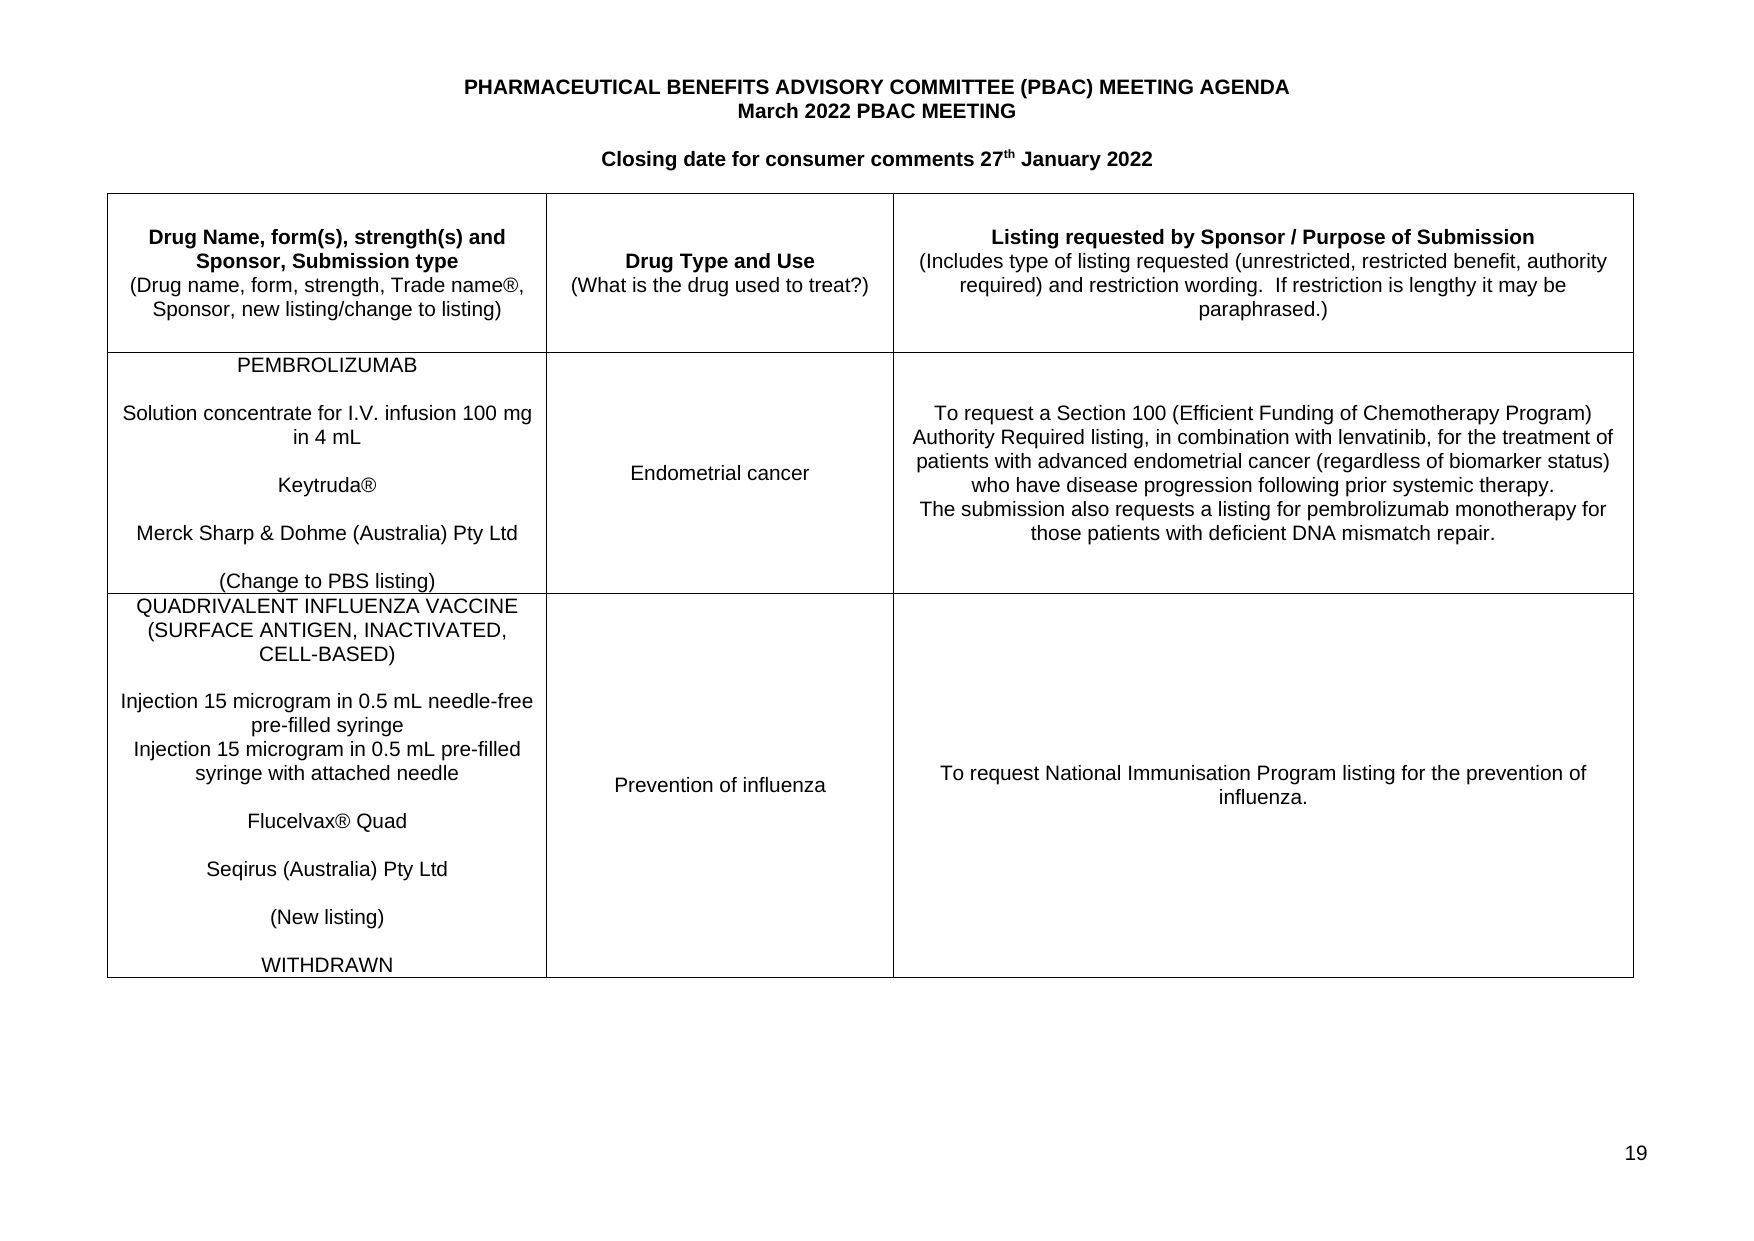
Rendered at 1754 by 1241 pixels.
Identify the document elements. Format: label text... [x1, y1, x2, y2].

table_cell PEMBROLIZUMAB Solution concentrate for I.V. infusion 100 mg in 4 mL Keytruda® Merck Sharp & Dohme (Australia) Pty Ltd (Change to PBS listing) [108, 353, 546, 592]
table_cell To request National Immunisation Program listing for the prevention of influenza. [894, 594, 1633, 977]
table_header Listing requested by Sponsor / Purpose of Submission (Includes type of listing requested (unrestricted, restricted benefit, authority required) and restriction wording. If restriction is lengthy it may be paraphrased.) [894, 194, 1633, 352]
table_cell QUADRIVALENT INFLUENZA VACCINE (SURFACE ANTIGEN, INACTIVATED, CELL-BASED) Injection 15 microgram in 0.5 mL needle-free pre-filled syringe Injection 15 microgram in 0.5 mL pre-filled syringe with attached needle Flucelvax® Quad Seqirus (Australia) Pty Ltd (New listing) WITHDRAWN [108, 594, 546, 977]
table_header Drug Name, form(s), strength(s) and Sponsor, Submission type (Drug name, form, strength, Trade name®, Sponsor, new listing/change to listing) [108, 194, 546, 352]
table_cell Prevention of influenza [547, 594, 893, 977]
table_header Drug Type and Use (What is the drug used to treat?) [547, 194, 893, 352]
table_cell To request a Section 100 (Efficient Funding of Chemotherapy Program) Authority Required listing, in combination with lenvatinib, for the treatment of patients with advanced endometrial cancer (regardless of biomarker status) who have disease progression following prior systemic therapy. The submission also requests a listing for pembrolizumab monotherapy for those patients with deficient DNA mismatch repair. [894, 353, 1633, 592]
table_cell Endometrial cancer [547, 353, 893, 592]
